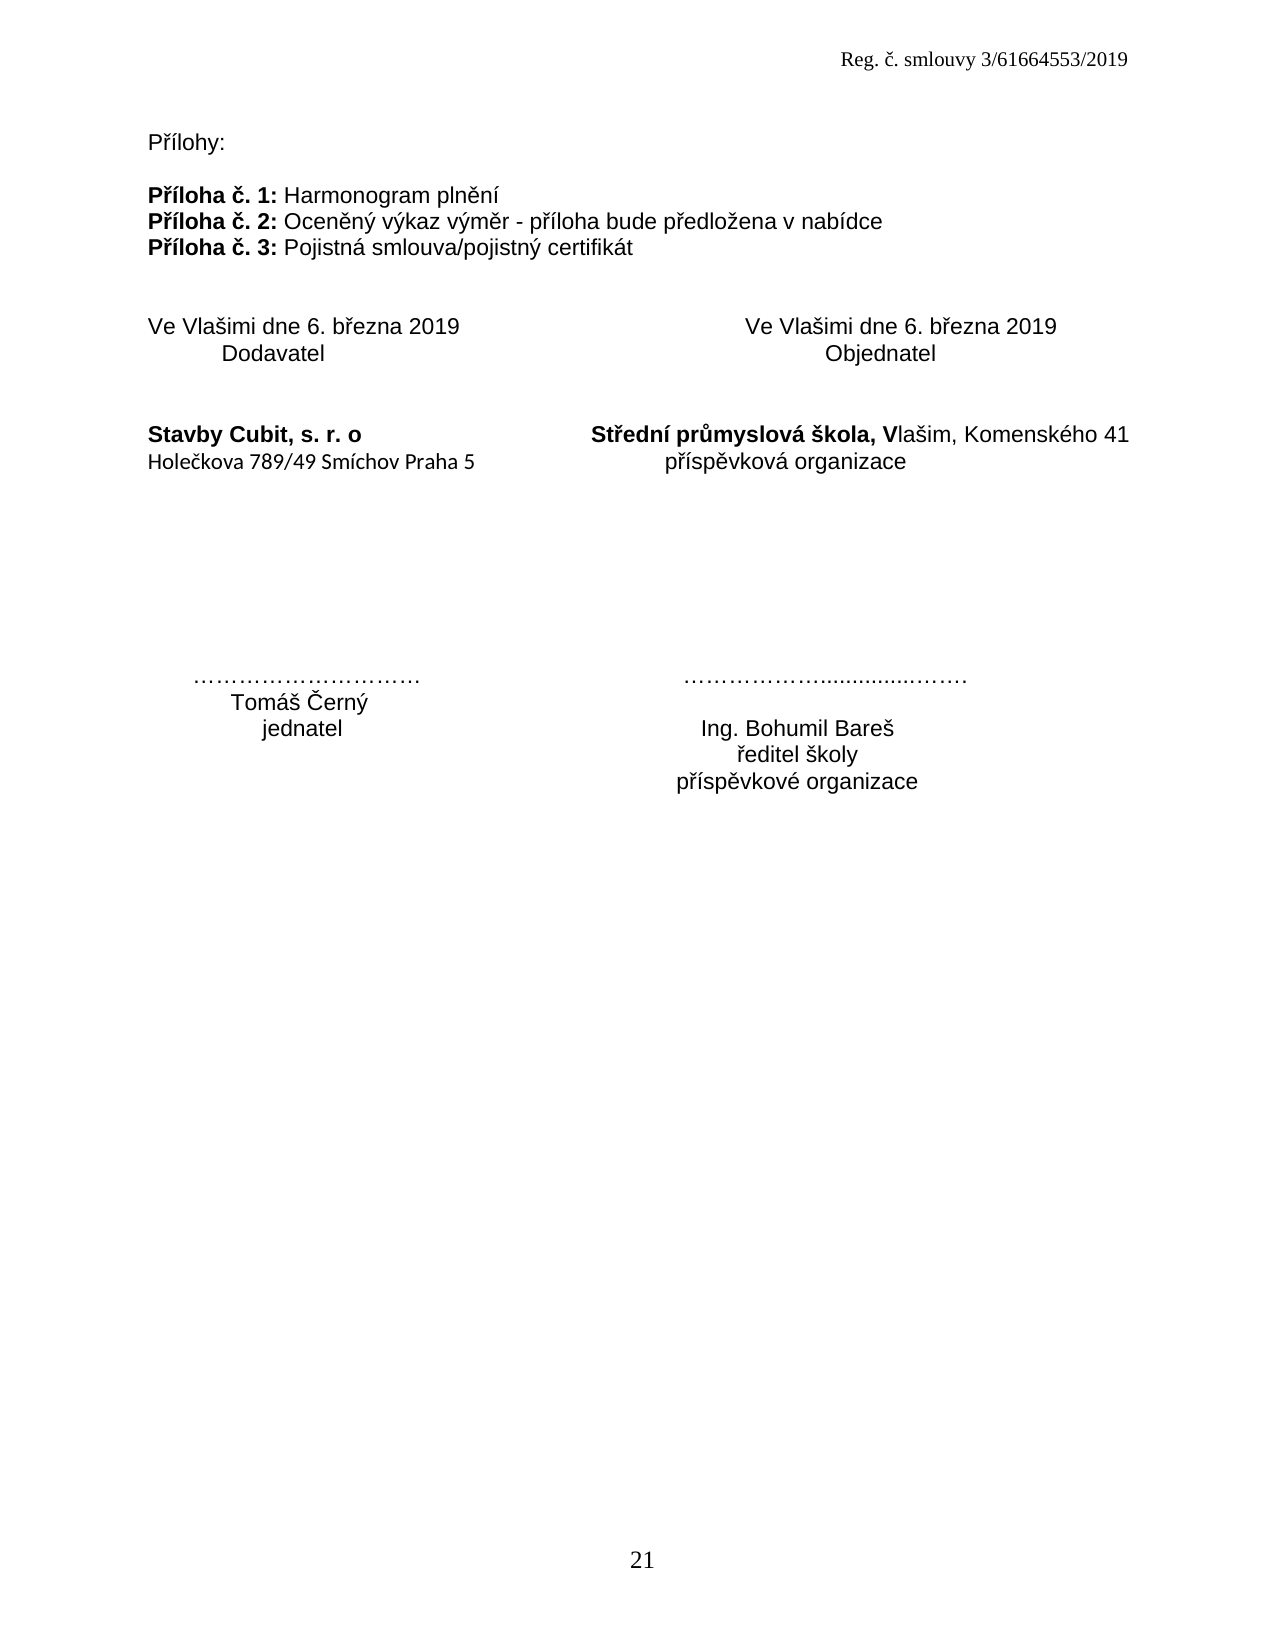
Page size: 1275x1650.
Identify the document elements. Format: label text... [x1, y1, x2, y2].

text Příloha č. 2: Oceněný výkaz výměr - příloha bude předložena v nabídce [148, 208, 1137, 234]
text Příloha č. 3: Pojistná smlouva/pojistný certifikát [148, 234, 1137, 261]
text ředitel školy [148, 741, 1137, 768]
text Příloha č. 1: Harmonogram plnění [148, 182, 1137, 208]
text Stavby Cubit, s. r. o Střední průmyslová škola, Vlašim, Komenského 41 Holečkova 789/49 Smíchov Praha 5 příspěvková organizace [148, 421, 1137, 476]
text příspěvkové organizace [148, 768, 1137, 794]
text jednatel Ing. Bohumil Bareš [148, 715, 1137, 741]
text Dodavatel Objednatel [148, 340, 1137, 366]
text Přílohy: [148, 129, 1137, 155]
text ………………………… ………………...............……. [148, 662, 1137, 689]
text Tomáš Černý [148, 689, 1137, 715]
text Ve Vlašimi dne 6. března 2019 Ve Vlašimi dne 6. března 2019 [148, 313, 1137, 340]
